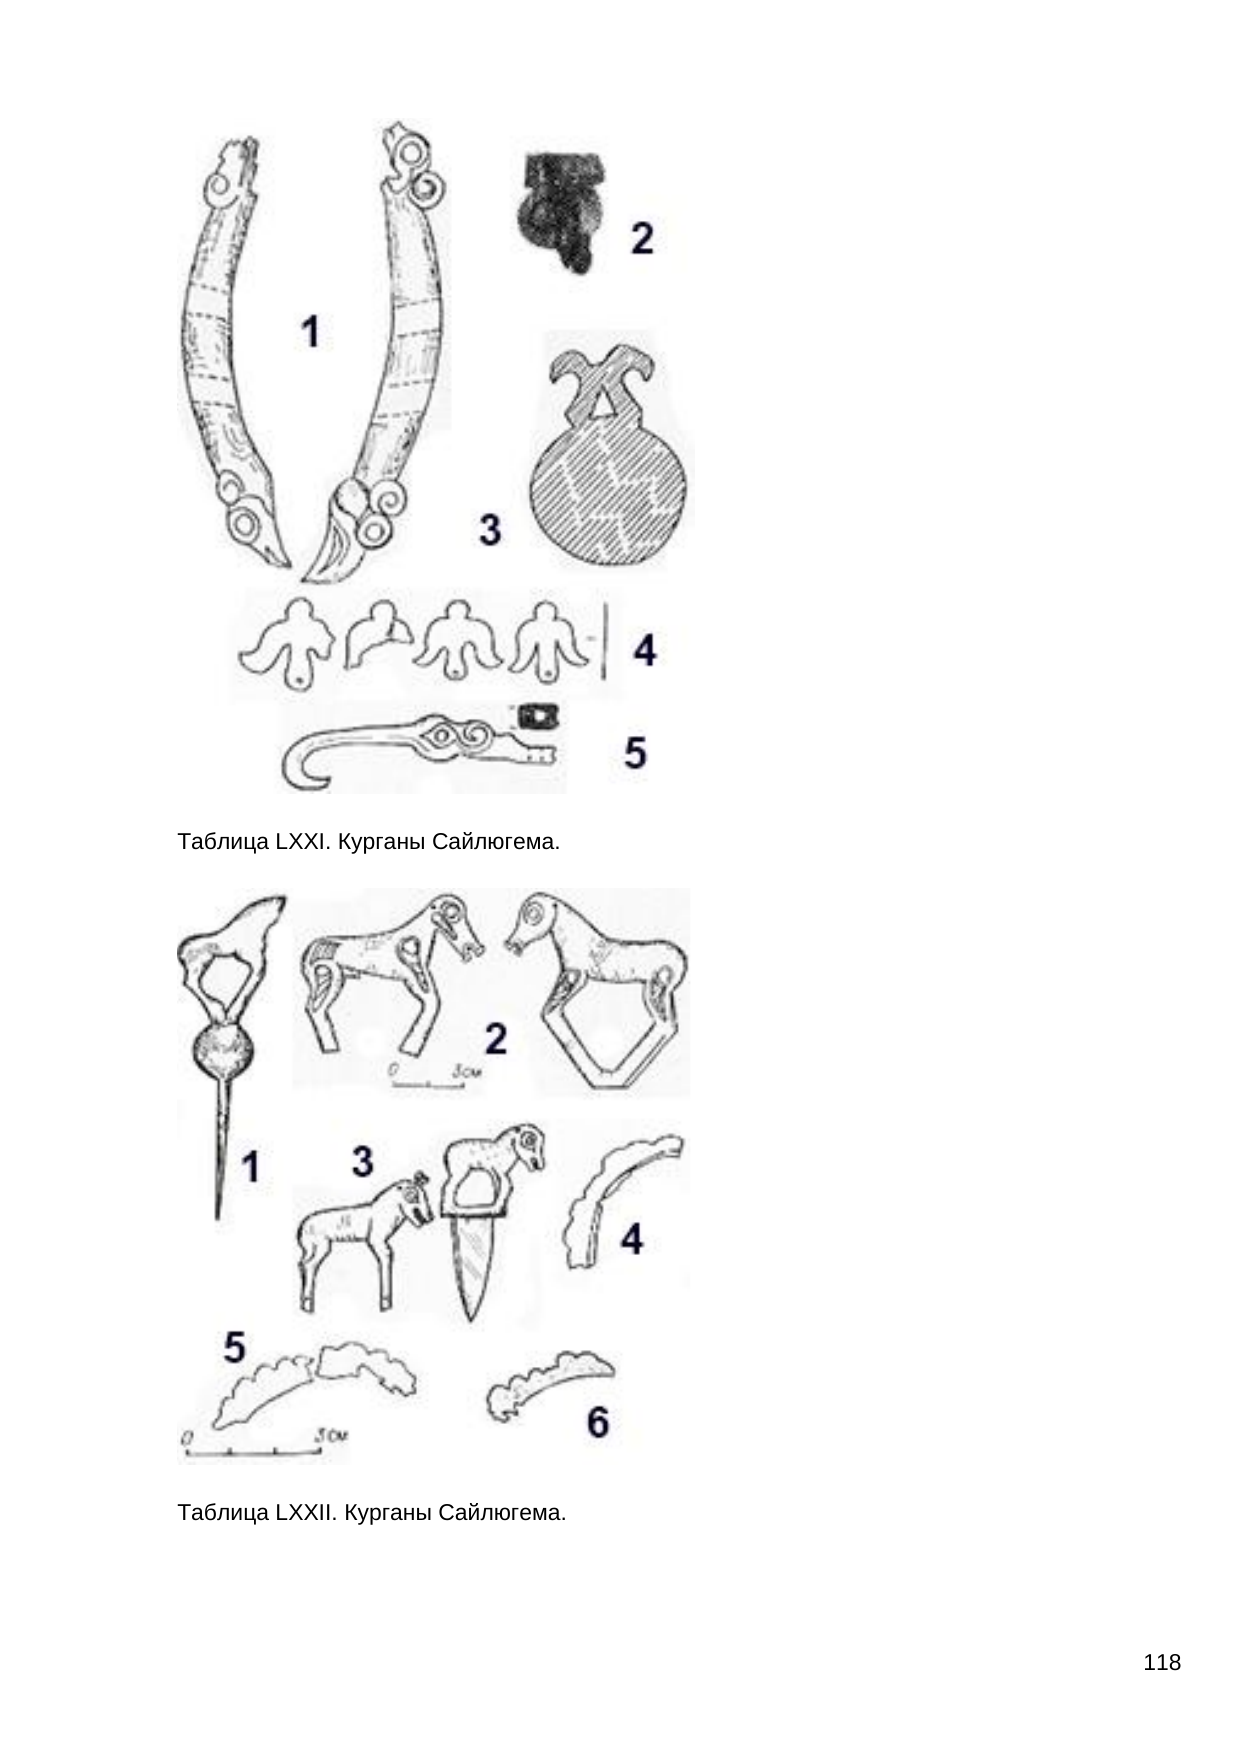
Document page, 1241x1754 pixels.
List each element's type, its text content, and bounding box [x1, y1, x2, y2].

text Таблица LXXII. Курганы Сайлюгема. [177, 1499, 1181, 1525]
picture [177, 118, 695, 794]
picture [177, 888, 691, 1465]
text Таблица LXXI. Курганы Сайлюгема. [177, 828, 1181, 854]
